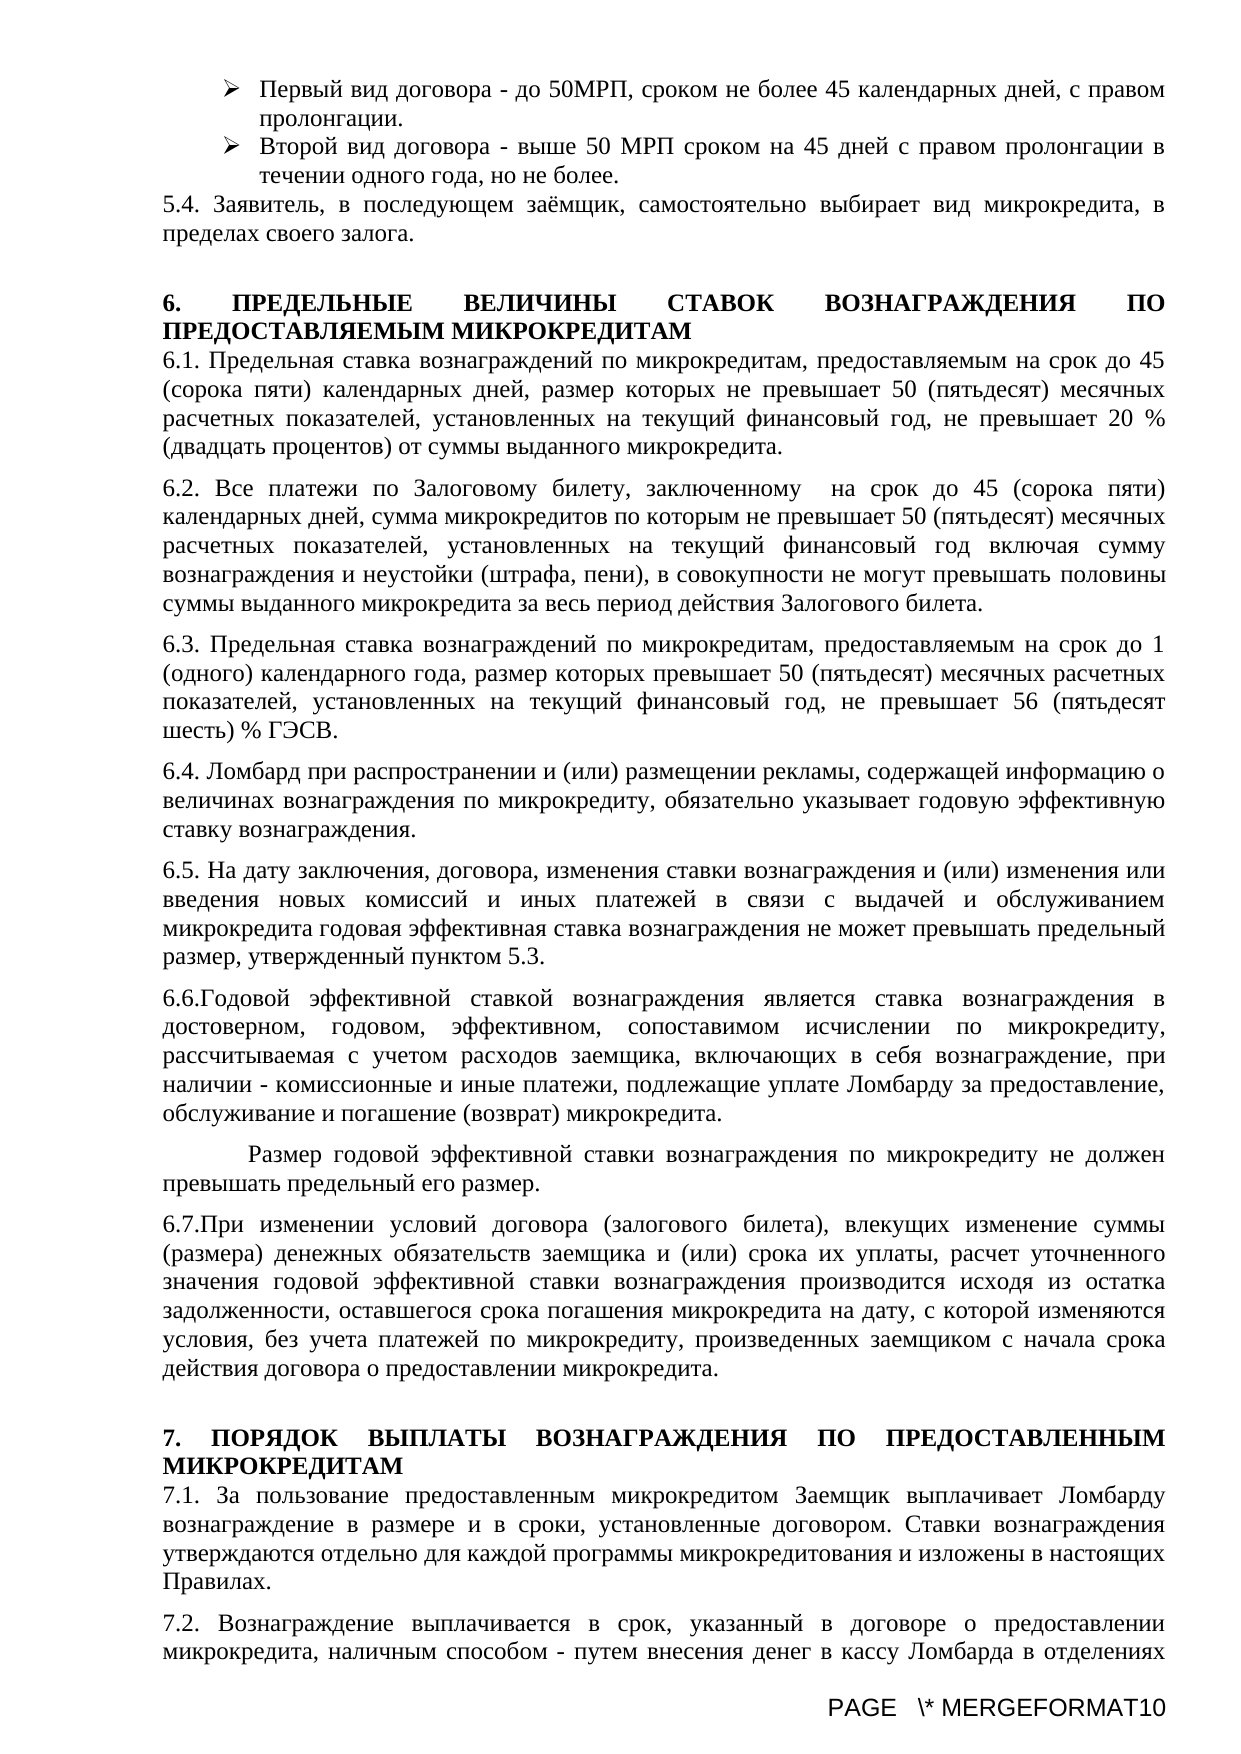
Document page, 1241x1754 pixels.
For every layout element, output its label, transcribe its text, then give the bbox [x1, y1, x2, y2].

text 6.4. Ломбард при распространении и (или) размещении рекламы, содержащей информацию о величинах вознаграждения по микрокредиту, обязательно указывает годовую эффективную ставку вознаграждения. [162, 756, 1166, 843]
list Второй вид договора - выше 50 МРП сроком на 45 дней с правом пролонгации в течении одного года, но не более. [222, 131, 1166, 189]
text 6.3. Предельная ставка вознаграждений по микрокредитам, предоставляемым на срок до 1 (одного) календарного года, размер которых превышает 50 (пятьдесят) месячных расчетных показателей, установленных на текущий финансовый год, не превышает 56 (пятьдесят шесть) % ГЭСВ. [162, 629, 1166, 744]
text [162, 1608, 1166, 1665]
text 6.7.При изменении условий договора (залогового билета), влекущих изменение суммы (размера) денежных обязательств заемщика и (или) срока их уплаты, расчет уточненного значения годовой эффективной ставки вознаграждения производится исходя из остатка задолженности, оставшегося срока погашения микрокредита на дату, с которой изменяются условия, без учета платежей по микрокредиту, произведенных заемщиком с начала срока действия договора о предоставлении микрокредита. [162, 1209, 1166, 1381]
text Размер годовой эффективной ставки вознаграждения по микрокредиту не должен превышать предельный его размер. [162, 1139, 1166, 1196]
list 5.4. Заявитель, в последующем заёмщик, самостоятельно выбирает вид микрокредита, в пределах своего залога. [162, 189, 1166, 246]
text 6.2. Все платежи по Залоговому билету, заключенному на срок до 45 (сорока пяти) календарных дней, сумма микрокредитов по которым не превышает 50 (пятьдесят) месячных расчетных показателей, установленных на текущий финансовый год включая сумму вознаграждения и неустойки (штрафа, пени), в совокупности не могут превышать половины суммы выданного микрокредита за весь период действия Залогового билета. [162, 473, 1166, 616]
list Первый вид договора - до 50МРП, сроком не более 45 календарных дней, с правом пролонгации. [222, 74, 1166, 131]
text 7. ПОРЯДОК ВЫПЛАТЫ ВОЗНАГРАЖДЕНИЯ ПО ПРЕДОСТАВЛЕННЫМ МИКРОКРЕДИТАМ [162, 1423, 1166, 1480]
text 6.5. На дату заключения, договора, изменения ставки вознаграждения и (или) изменения или введения новых комиссий и иных платежей в связи с выдачей и обслуживанием микрокредита годовая эффективная ставка вознаграждения не может превышать предельный размер, утвержденный пунктом 5.3. [162, 855, 1166, 970]
text 7.1. За пользование предоставленным микрокредитом Заемщик выплачивает Ломбарду вознаграждение в размере и в сроки, установленные договором. Ставки вознаграждения утверждаются отдельно для каждой программы микрокредитования и изложены в настоящих Правилах. [162, 1480, 1166, 1595]
text 6. ПРЕДЕЛЬНЫЕ ВЕЛИЧИНЫ СТАВОК ВОЗНАГРАЖДЕНИЯ ПО ПРЕДОСТАВЛЯЕМЫМ МИКРОКРЕДИТАМ [162, 288, 1166, 345]
text 6.1. Предельная ставка вознаграждений по микрокредитам, предоставляемым на срок до 45 (сорока пяти) календарных дней, размер которых не превышает 50 (пятьдесят) месячных расчетных показателей, установленных на текущий финансовый год, не превышает 20 % (двадцать процентов) от суммы выданного микрокредита. [162, 345, 1166, 460]
text 6.6.Годовой эффективной ставкой вознаграждения является ставка вознаграждения в достоверном, годовом, эффективном, сопоставимом исчислении по микрокредиту, рассчитываемая с учетом расходов заемщика, включающих в себя вознаграждение, при наличии - комиссионные и иные платежи, подлежащие уплате Ломбарду за предоставление, обслуживание и погашение (возврат) микрокредита. [162, 983, 1166, 1126]
